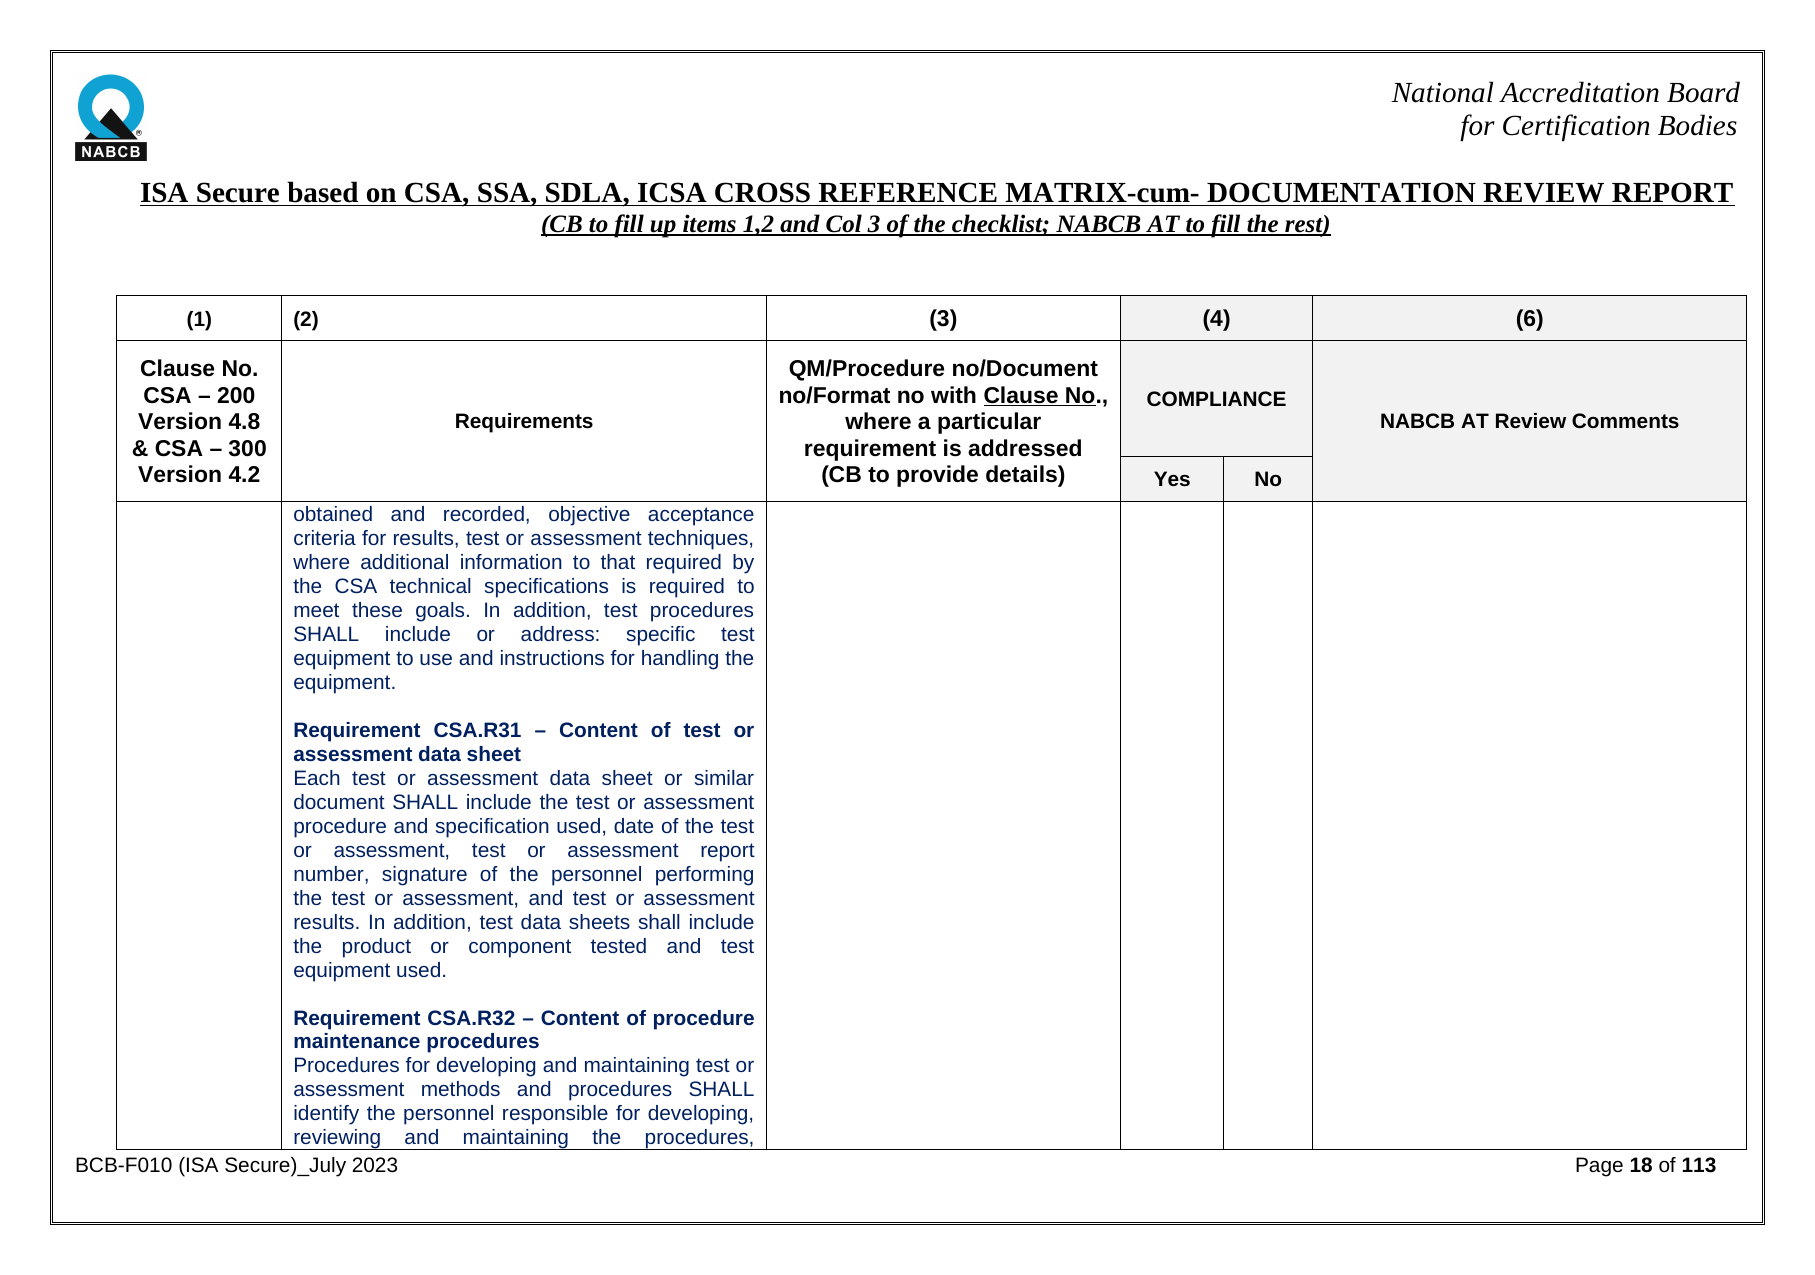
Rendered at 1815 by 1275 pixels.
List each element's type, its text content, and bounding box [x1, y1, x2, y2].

picture [75, 74, 147, 161]
table_cell [1313, 502, 1746, 1149]
table_cell No [1224, 457, 1312, 501]
table_cell [117, 502, 281, 1149]
table_header (1) [117, 296, 281, 340]
table_cell [767, 502, 1120, 1149]
table_cell COMPLIANCE [1121, 341, 1312, 456]
table_header (2) [282, 296, 766, 340]
table_cell Requirement CSA.R28 – Equipment calibration Persons responsible for the calibration of equipment (where applicable) and authorized to perform each type of calibration SHALL be identified. Records for each calibration SHALL contain sufficient information to permit their repetition. Requirement CSA.R29 – Content of test or assessment methods or procedures Each test or assessment method or procedure SHALL have sufficient detail instructions that assure reasonable repeatability of the test or assessment and include or address the: title, effective date, assessment or test data to be obtained and recorded, objective acceptance criteria for results, test or assessment techniques, where additional information to that required by the CSA technical specifications is required to meet these goals. In addition, test procedures SHALL include or address: specific test equipment to use and instructions for handling the equipment. Requirement CSA.R31 – Content of test or assessment data sheet Each test or assessment data sheet or similar document SHALL include the test or assessment procedure and specification used, date of the test or assessment, test or assessment report number, signature of the personnel performing the test or assessment, and test or assessment results. In addition, test data sheets shall include the product or component tested and test equipment used. Requirement CSA.R32 – Content of procedure maintenance procedures Procedures for developing and maintaining test or assessment methods and procedures SHALL identify the personnel responsible for developing, reviewing and maintaining the procedures, specify frequency of review by management, ensure consistency with recognized specifications, ensure that deviations still assure the product, component or process conforms with the specification, and ensure modifications are reviewed by personnel who are familiar with the specification. Requirement CSA.R33 – Content of procedures for evaluating test or assessment data Procedures for evaluating test or assessment data SHALL require the investigator to: verify and use a latest appropriate specification edition (per CSA.R18), provide written justification of how a product, component or process complies with each section of the specification (including a reference to a test or assessment procedure), and address components not listed by the supplier. Requirement CSA.R34 – Content of policy for evaluation of test or assessment data Policies on evaluation of test or assessment data SHALL identify personnel responsible for technical decisions on the specification, how to decide which section of a specification applies, how to handle newly developed technologies when the specification does not apply; require that interpretations of the specifications are documented and made readily available for the appropriate investigators; and require the resolution of product, component or process discrepancies without the laboratory engaging in the redesign, except to explain the failures in regard to the ISASecure specification. Requirement CSA.R35 – Content of procedures for preparing technical reports Procedures for preparing technical reports SHALL BE written and SHALL: Identify personnel responsible for preparation, review of technical content, and initial or revision approval; Require the appropriate test and evaluation procedures; and Ensure that technical corrections involve qualified personnel. [282, 502, 766, 1149]
table_header (4) [1121, 296, 1312, 340]
table_cell [1121, 502, 1223, 1149]
table_header (3) [767, 296, 1120, 340]
table_cell Yes [1121, 457, 1223, 501]
table_cell Clause No. CSA – 200 Version 4.8 & CSA – 300 Version 4.2 [117, 341, 281, 501]
table_cell Requirements [282, 341, 766, 501]
table_cell QM/Procedure no/Document no/Format no with Clause No., where a particular requirement is addressed (CB to provide details) [767, 341, 1120, 501]
table_cell [1224, 502, 1312, 1149]
table_header (6) [1313, 296, 1746, 340]
table_cell NABCB AT Review Comments [1313, 341, 1746, 501]
